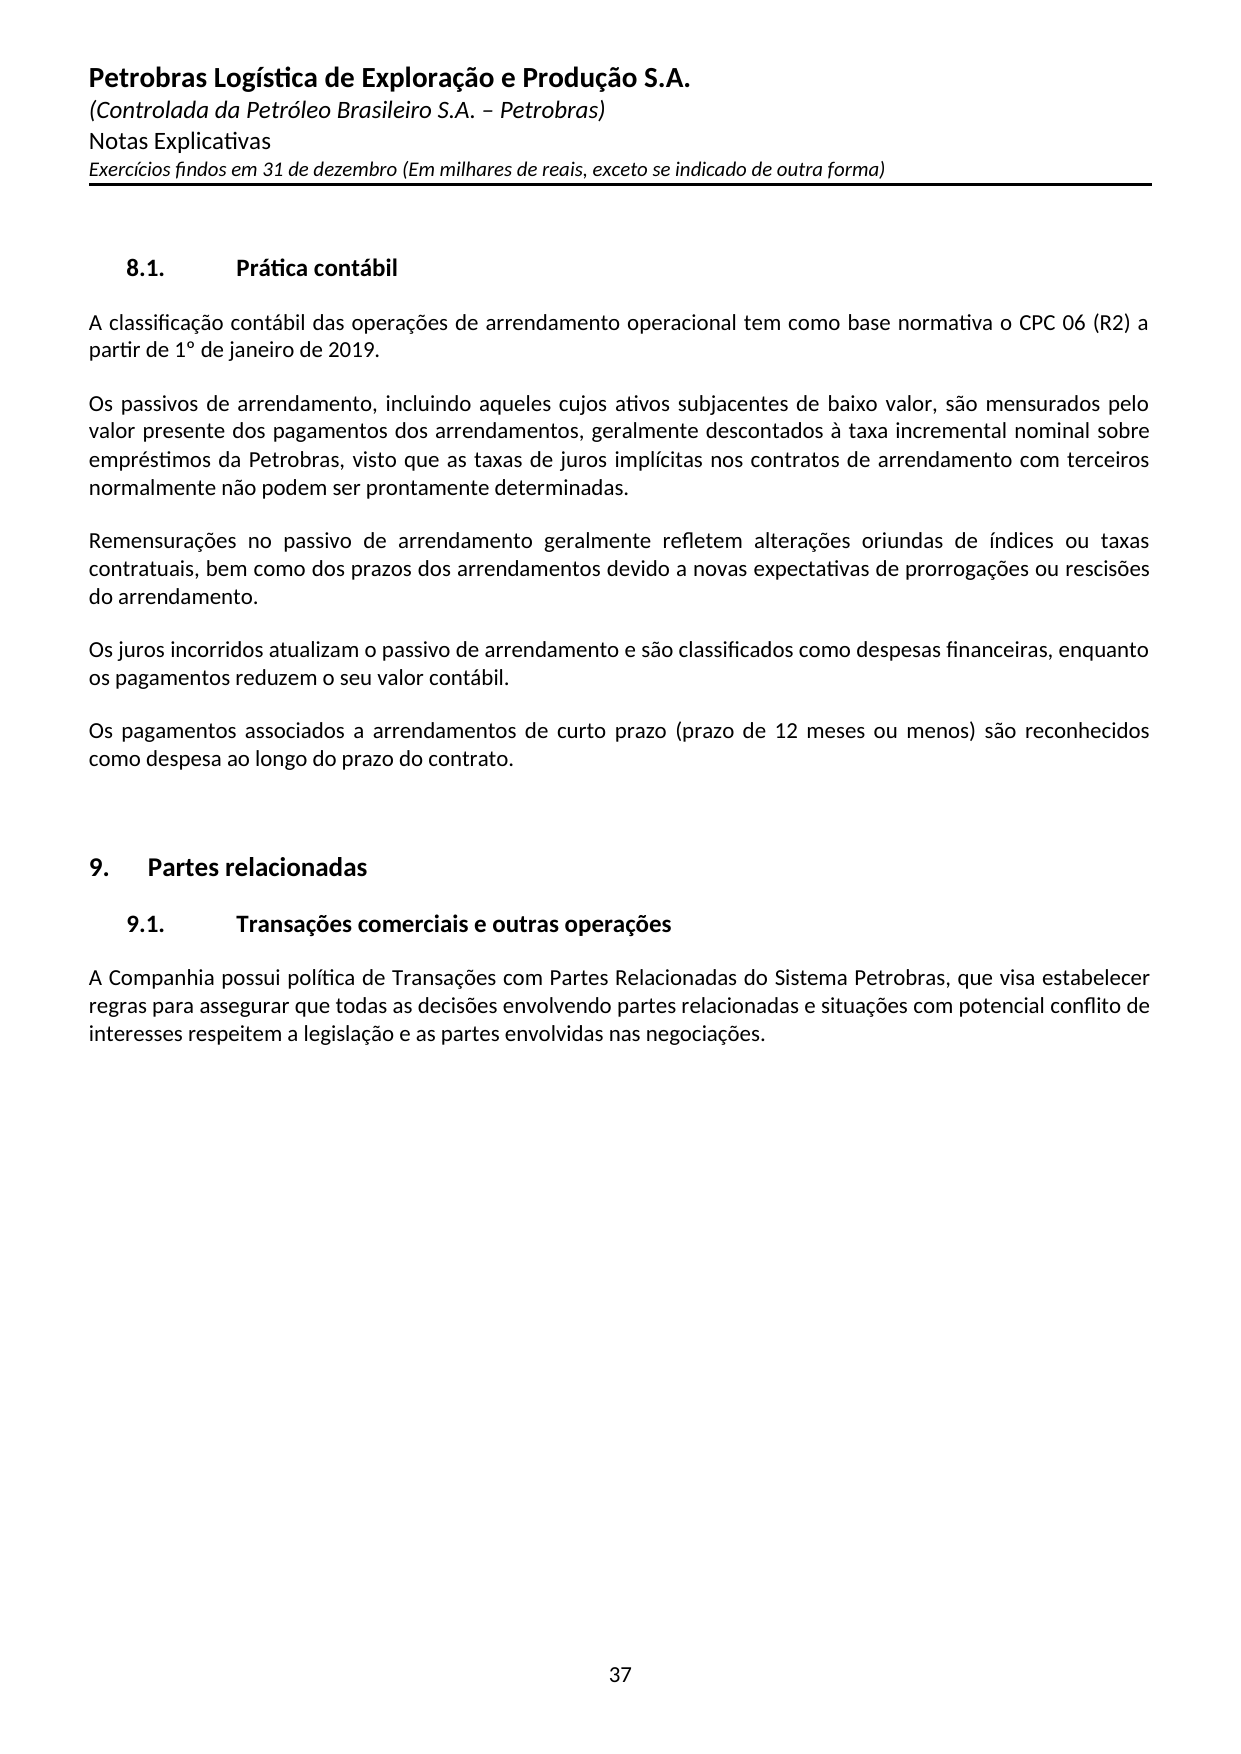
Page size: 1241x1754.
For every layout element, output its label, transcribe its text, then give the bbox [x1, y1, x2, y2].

text Os juros incorridos atualizam o passivo de arrendamento e são classificados como despesas financeiras, enquanto os pagamentos reduzem o seu valor contábil. [89, 635, 1152, 691]
text Remensurações no passivo de arrendamento geralmente refletem alterações oriundas de índices ou taxas contratuais, bem como dos prazos dos arrendamentos devido a novas expectativas de prorrogações ou rescisões do arrendamento. [89, 526, 1152, 610]
text Os pagamentos associados a arrendamentos de curto prazo (prazo de 12 meses ou menos) são reconhecidos como despesa ao longo do prazo do contrato. [89, 716, 1152, 772]
list Transações comerciais e outras operações [126, 908, 1152, 938]
list Partes relacionadas [89, 850, 1152, 883]
text Os passivos de arrendamento, incluindo aqueles cujos ativos subjacentes de baixo valor, são mensurados pelo valor presente dos pagamentos dos arrendamentos, geralmente descontados à taxa incremental nominal sobre empréstimos da Petrobras, visto que as taxas de juros implícitas nos contratos de arrendamento com terceiros normalmente não podem ser prontamente determinadas. [89, 389, 1152, 501]
text A classificação contábil das operações de arrendamento operacional tem como base normativa o CPC 06 (R2) a partir de 1º de janeiro de 2019. [89, 308, 1152, 364]
list Prática contábil [126, 252, 1152, 283]
text A Companhia possui política de Transações com Partes Relacionadas do Sistema Petrobras, que visa estabelecer regras para assegurar que todas as decisões envolvendo partes relacionadas e situações com potencial conflito de interesses respeitem a legislação e as partes envolvidas nas negociações. [89, 963, 1152, 1047]
